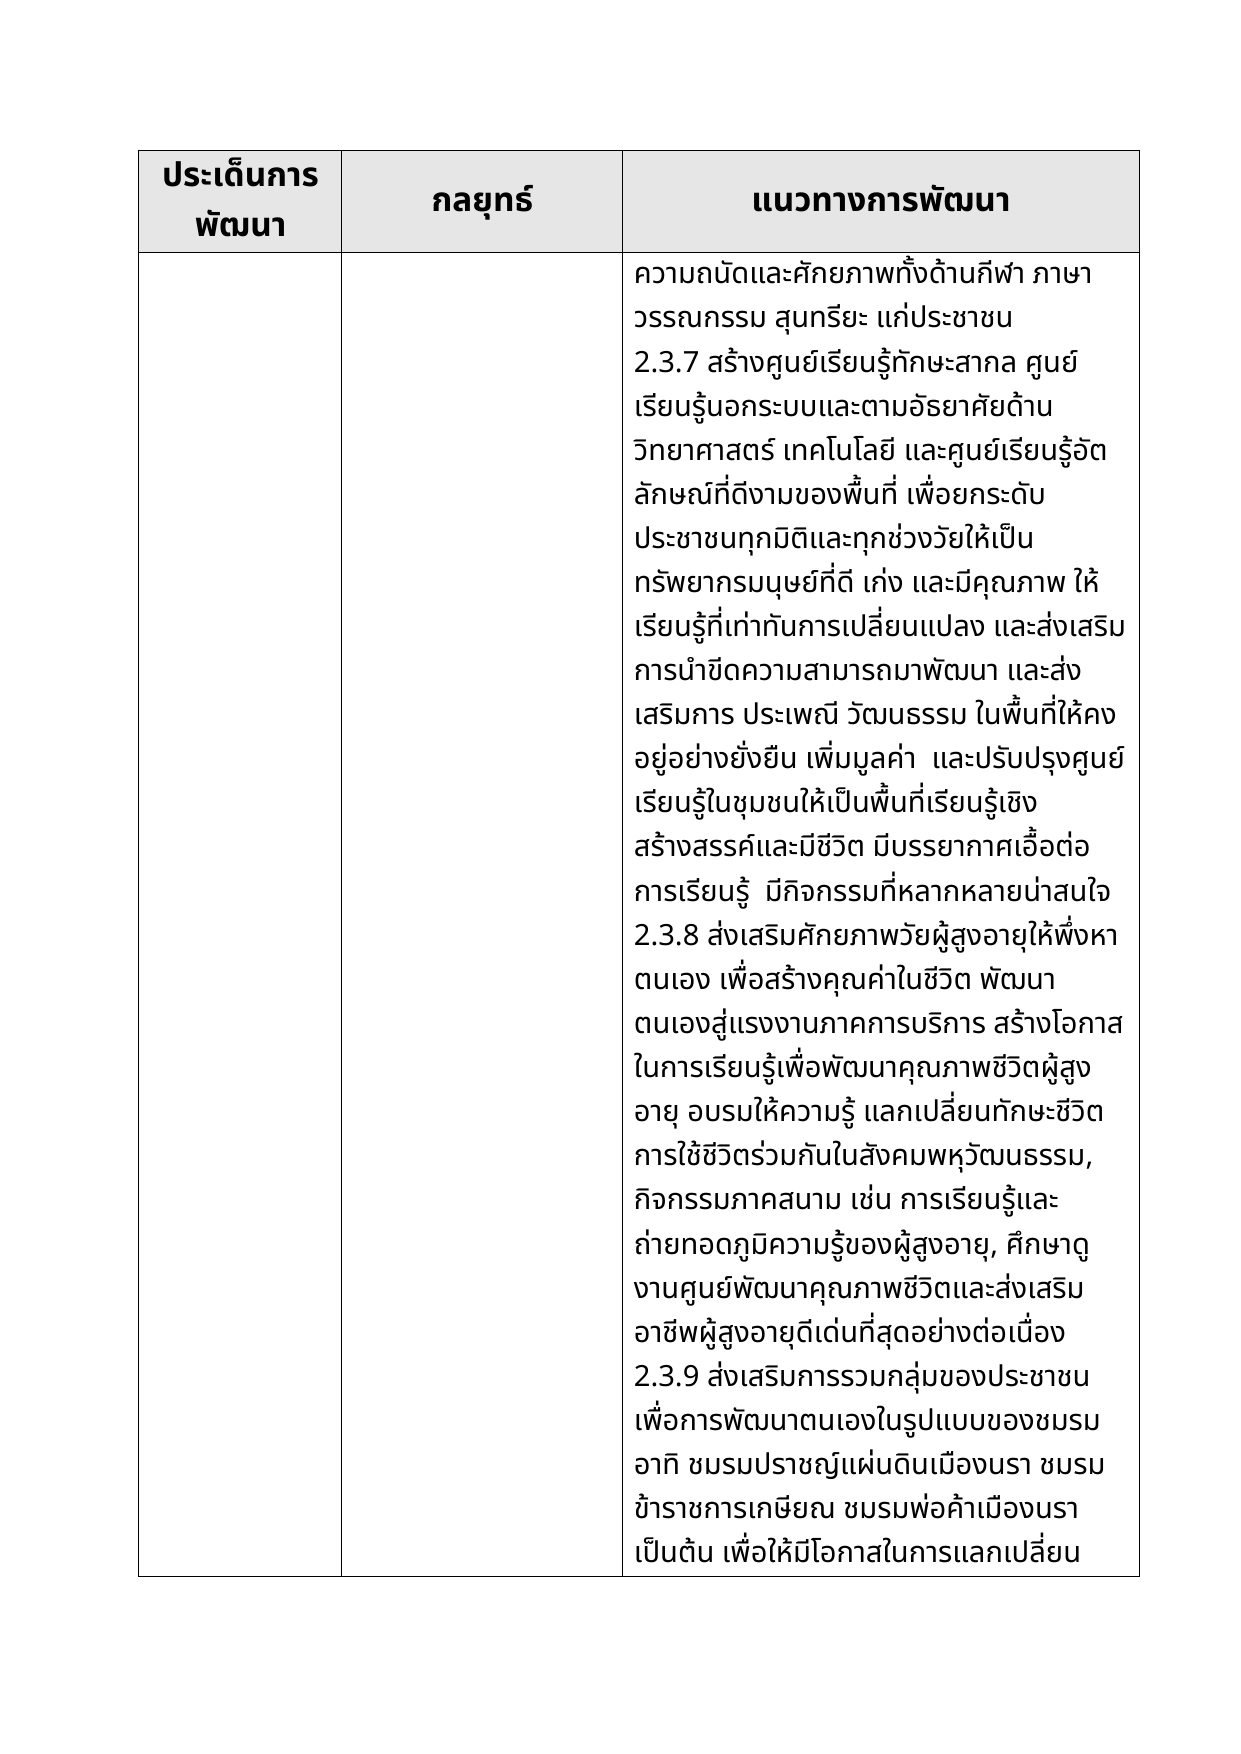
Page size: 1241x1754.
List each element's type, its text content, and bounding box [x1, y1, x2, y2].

table_header กลยุทธ์ [342, 151, 622, 252]
table_cell [139, 253, 341, 1576]
table_header ประเด็นการพัฒนา [139, 151, 341, 252]
table_header แนวทางการพัฒนา [623, 151, 1139, 252]
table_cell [623, 253, 1139, 1576]
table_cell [342, 253, 622, 1576]
